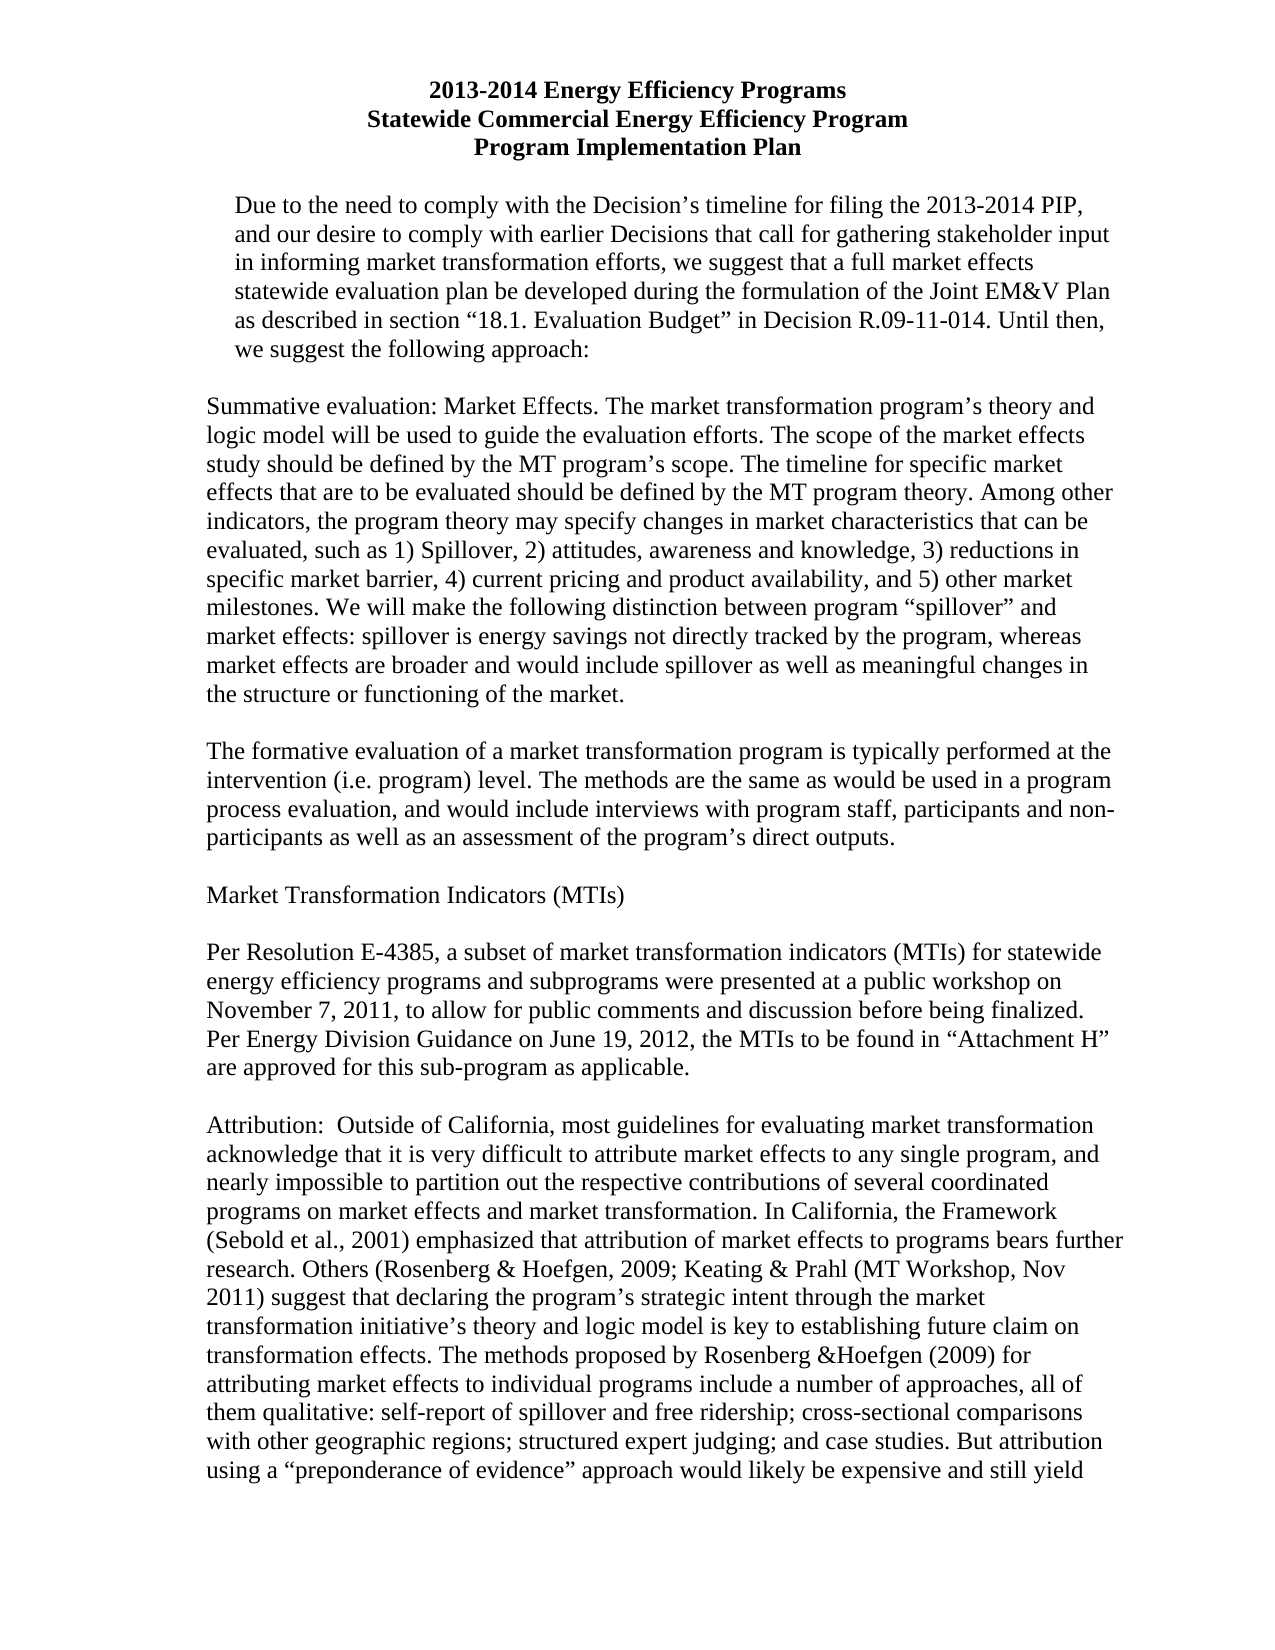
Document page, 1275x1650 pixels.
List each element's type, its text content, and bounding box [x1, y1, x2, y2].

text Per Resolution E-4385, a subset of market transformation indicators (MTIs) for statewide energy efficiency programs and subprograms were presented at a public workshop on November 7, 2011, to allow for public comments and discussion before being finalized. Per Energy Division Guidance on June 19, 2012, the MTIs to be found in “Attachment H” are approved for this sub-program as applicable. [206, 937, 1125, 1081]
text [206, 1110, 1125, 1484]
text Market Transformation Indicators (MTIs) [206, 880, 1125, 909]
text The formative evaluation of a market transformation program is typically performed at the intervention (i.e. program) level. The methods are the same as would be used in a program process evaluation, and would include interviews with program staff, participants and non-participants as well as an assessment of the program’s direct outputs. [206, 736, 1125, 851]
text Due to the need to comply with the Decision’s timeline for filing the 2013-2014 PIP, and our desire to comply with earlier Decisions that call for gathering stakeholder input in informing market transformation efforts, we suggest that a full market effects statewide evaluation plan be developed during the formulation of the Joint EM&V Plan as described in section “18.1. Evaluation Budget” in Decision R.09-11-014. Until then, we suggest the following approach: [234, 190, 1125, 362]
text Summative evaluation: Market Effects. The market transformation program’s theory and logic model will be used to guide the evaluation efforts. The scope of the market effects study should be defined by the MT program’s scope. The timeline for specific market effects that are to be evaluated should be defined by the MT program theory. Among other indicators, the program theory may specify changes in market characteristics that can be evaluated, such as 1) Spillover, 2) attitudes, awareness and knowledge, 3) reductions in specific market barrier, 4) current pricing and product availability, and 5) other market milestones. We will make the following distinction between program “spillover” and market effects: spillover is energy savings not directly tracked by the program, whereas market effects are broader and would include spillover as well as meaningful changes in the structure or functioning of the market. [206, 391, 1125, 707]
